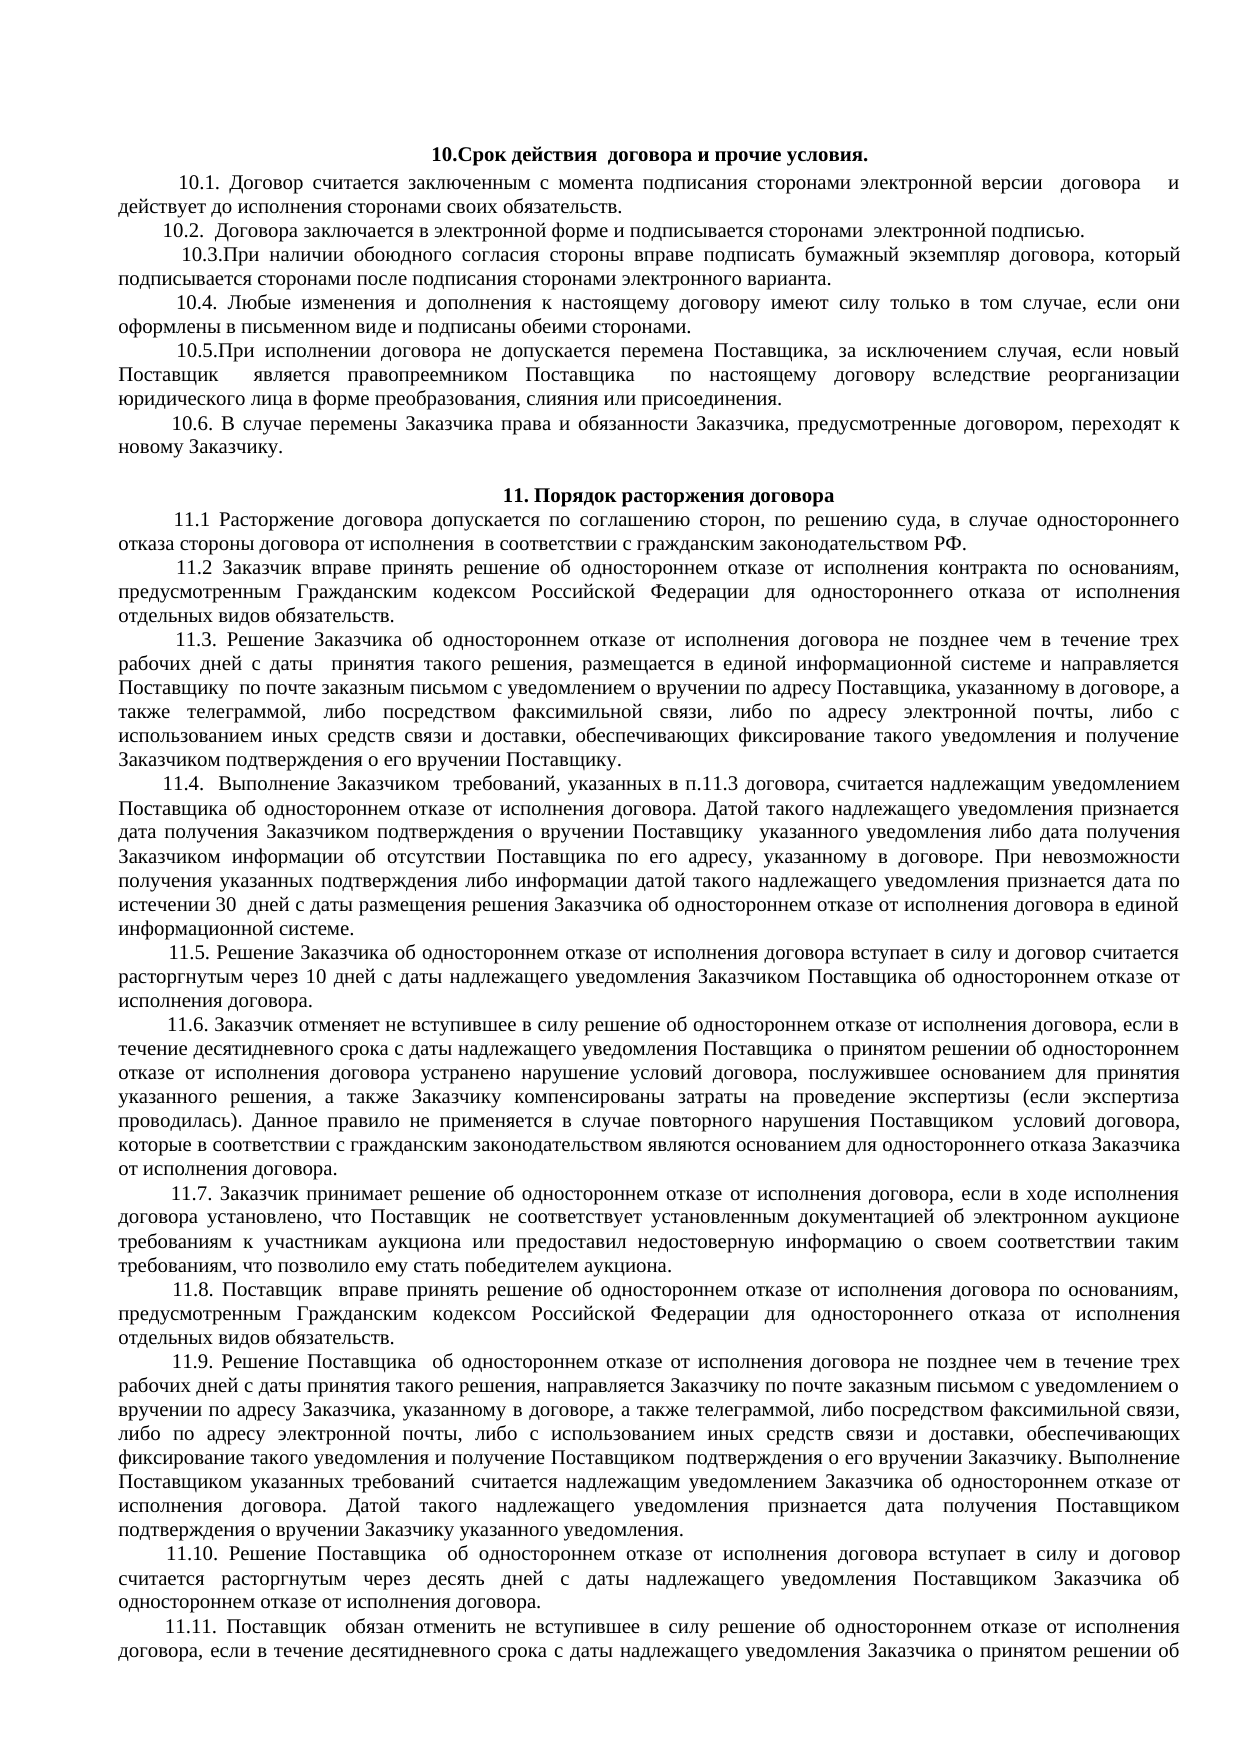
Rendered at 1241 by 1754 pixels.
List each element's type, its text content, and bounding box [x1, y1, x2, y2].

text 10.5.При исполнении договора не допускается перемена Поставщика, за исключением случая, если новый Поставщик является правопреемником Поставщика по настоящему договору вследствие реорганизации юридического лица в форме преобразования, слияния или присоединения. [118, 338, 1181, 410]
text 11.6. Заказчик отменяет не вступившее в силу решение об одностороннем отказе от исполнения договора, если в течение десятидневного срока с даты надлежащего уведомления Поставщика о принятом решении об одностороннем отказе от исполнения договора устранено нарушение условий договора, послужившее основанием для принятия указанного решения, а также Заказчику компенсированы затраты на проведение экспертизы (если экспертиза проводилась). Данное правило не применяется в случае повторного нарушения Поставщиком условий договора, которые в соответствии с гражданским законодательством являются основанием для одностороннего отказа Заказчика от исполнения договора. [118, 1012, 1181, 1180]
text 11.3. Решение Заказчика об одностороннем отказе от исполнения договора не позднее чем в течение трех рабочих дней с даты принятия такого решения, размещается в единой информационной системе и направляется Поставщику по почте заказным письмом с уведомлением о вручении по адресу Поставщика, указанному в договоре, а также телеграммой, либо посредством факсимильной связи, либо по адресу электронной почты, либо с использованием иных средств связи и доставки, обеспечивающих фиксирование такого уведомления и получение Заказчиком подтверждения о его вручении Поставщику. [118, 627, 1181, 771]
text 11.1 Расторжение договора допускается по соглашению сторон, по решению суда, в случае одностороннего отказа стороны договора от исполнения в соответствии с гражданским законодательством РФ. [118, 507, 1181, 555]
text 11. Порядок расторжения договора [118, 483, 1181, 507]
text 11.5. Решение Заказчика об одностороннем отказе от исполнения договора вступает в силу и договор считается расторгнутым через 10 дней с даты надлежащего уведомления Заказчиком Поставщика об одностороннем отказе от исполнения договора. [118, 940, 1181, 1012]
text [118, 1613, 1181, 1662]
text 10.3.При наличии обоюдного согласия стороны вправе подписать бумажный экземпляр договора, который подписывается сторонами после подписания сторонами электронного варианта. [118, 242, 1181, 290]
text 10.6. В случае перемены Заказчика права и обязанности Заказчика, предусмотренные договором, переходят к новому Заказчику. [118, 410, 1181, 458]
text 10.4. Любые изменения и дополнения к настоящему договору имеют силу только в том случае, если они оформлены в письменном виде и подписаны обеими сторонами. [118, 290, 1181, 338]
text 11.2 Заказчик вправе принять решение об одностороннем отказе от исполнения контракта по основаниям, предусмотренным Гражданским кодексом Российской Федерации для одностороннего отказа от исполнения отдельных видов обязательств. [118, 555, 1181, 627]
text 10.1. Договор считается заключенным с момента подписания сторонами электронной версии договора и действует до исполнения сторонами своих обязательств. [118, 170, 1181, 218]
text 11.4. Выполнение Заказчиком требований, указанных в п.11.3 договора, считается надлежащим уведомлением Поставщика об одностороннем отказе от исполнения договора. Датой такого надлежащего уведомления признается дата получения Заказчиком подтверждения о вручении Поставщику указанного уведомления либо дата получения Заказчиком информации об отсутствии Поставщика по его адресу, указанному в договоре. При невозможности получения указанных подтверждения либо информации датой такого надлежащего уведомления признается дата по истечении 30 дней с даты размещения решения Заказчика об одностороннем отказе от исполнения договора в единой информационной системе. [118, 771, 1181, 940]
text 11.10. Решение Поставщика об одностороннем отказе от исполнения договора вступает в силу и договор считается расторгнутым через десять дней с даты надлежащего уведомления Поставщиком Заказчика об одностороннем отказе от исполнения договора. [118, 1541, 1181, 1613]
text 10.2. Договора заключается в электронной форме и подписывается сторонами электронной подписью. [118, 218, 1181, 242]
text 11.8. Поставщик вправе принять решение об одностороннем отказе от исполнения договора по основаниям, предусмотренным Гражданским кодексом Российской Федерации для одностороннего отказа от исполнения отдельных видов обязательств. [118, 1277, 1181, 1349]
text 10.Срок действия договора и прочие условия. [118, 142, 1181, 166]
text 11.7. Заказчик принимает решение об одностороннем отказе от исполнения договора, если в ходе исполнения договора установлено, что Поставщик не соответствует установленным документацией об электронном аукционе требованиям к участникам аукциона или предоставил недостоверную информацию о своем соответствии таким требованиям, что позволило ему стать победителем аукциона. [118, 1180, 1181, 1277]
text 11.9. Решение Поставщика об одностороннем отказе от исполнения договора не позднее чем в течение трех рабочих дней с даты принятия такого решения, направляется Заказчику по почте заказным письмом с уведомлением о вручении по адресу Заказчика, указанному в договоре, а также телеграммой, либо посредством факсимильной связи, либо по адресу электронной почты, либо с использованием иных средств связи и доставки, обеспечивающих фиксирование такого уведомления и получение Поставщиком подтверждения о его вручении Заказчику. Выполнение Поставщиком указанных требований считается надлежащим уведомлением Заказчика об одностороннем отказе от исполнения договора. Датой такого надлежащего уведомления признается дата получения Поставщиком подтверждения о вручении Заказчику указанного уведомления. [118, 1349, 1181, 1541]
